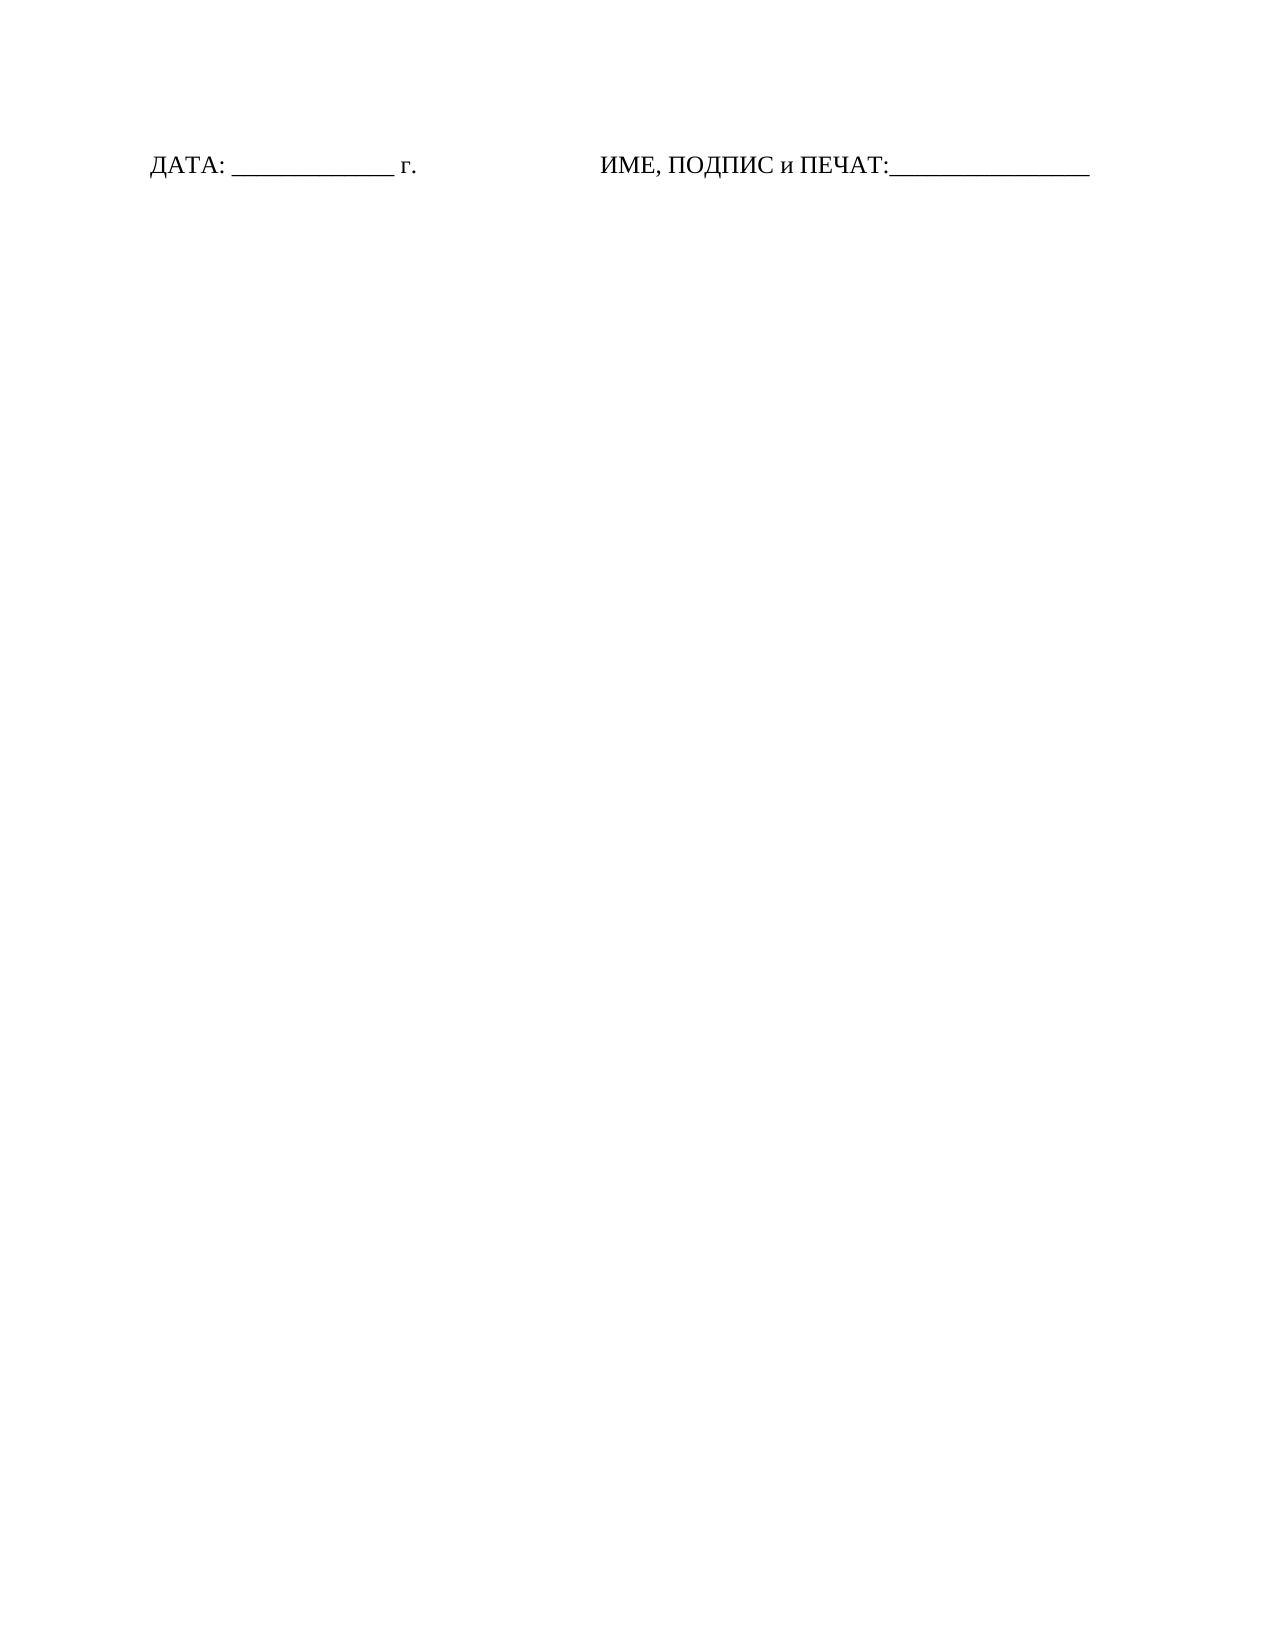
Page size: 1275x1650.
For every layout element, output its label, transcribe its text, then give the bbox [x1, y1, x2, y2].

text ДАТА: _____________ г. ИМЕ, ПОДПИС и ПЕЧАТ:________________ [150, 150, 1185, 179]
